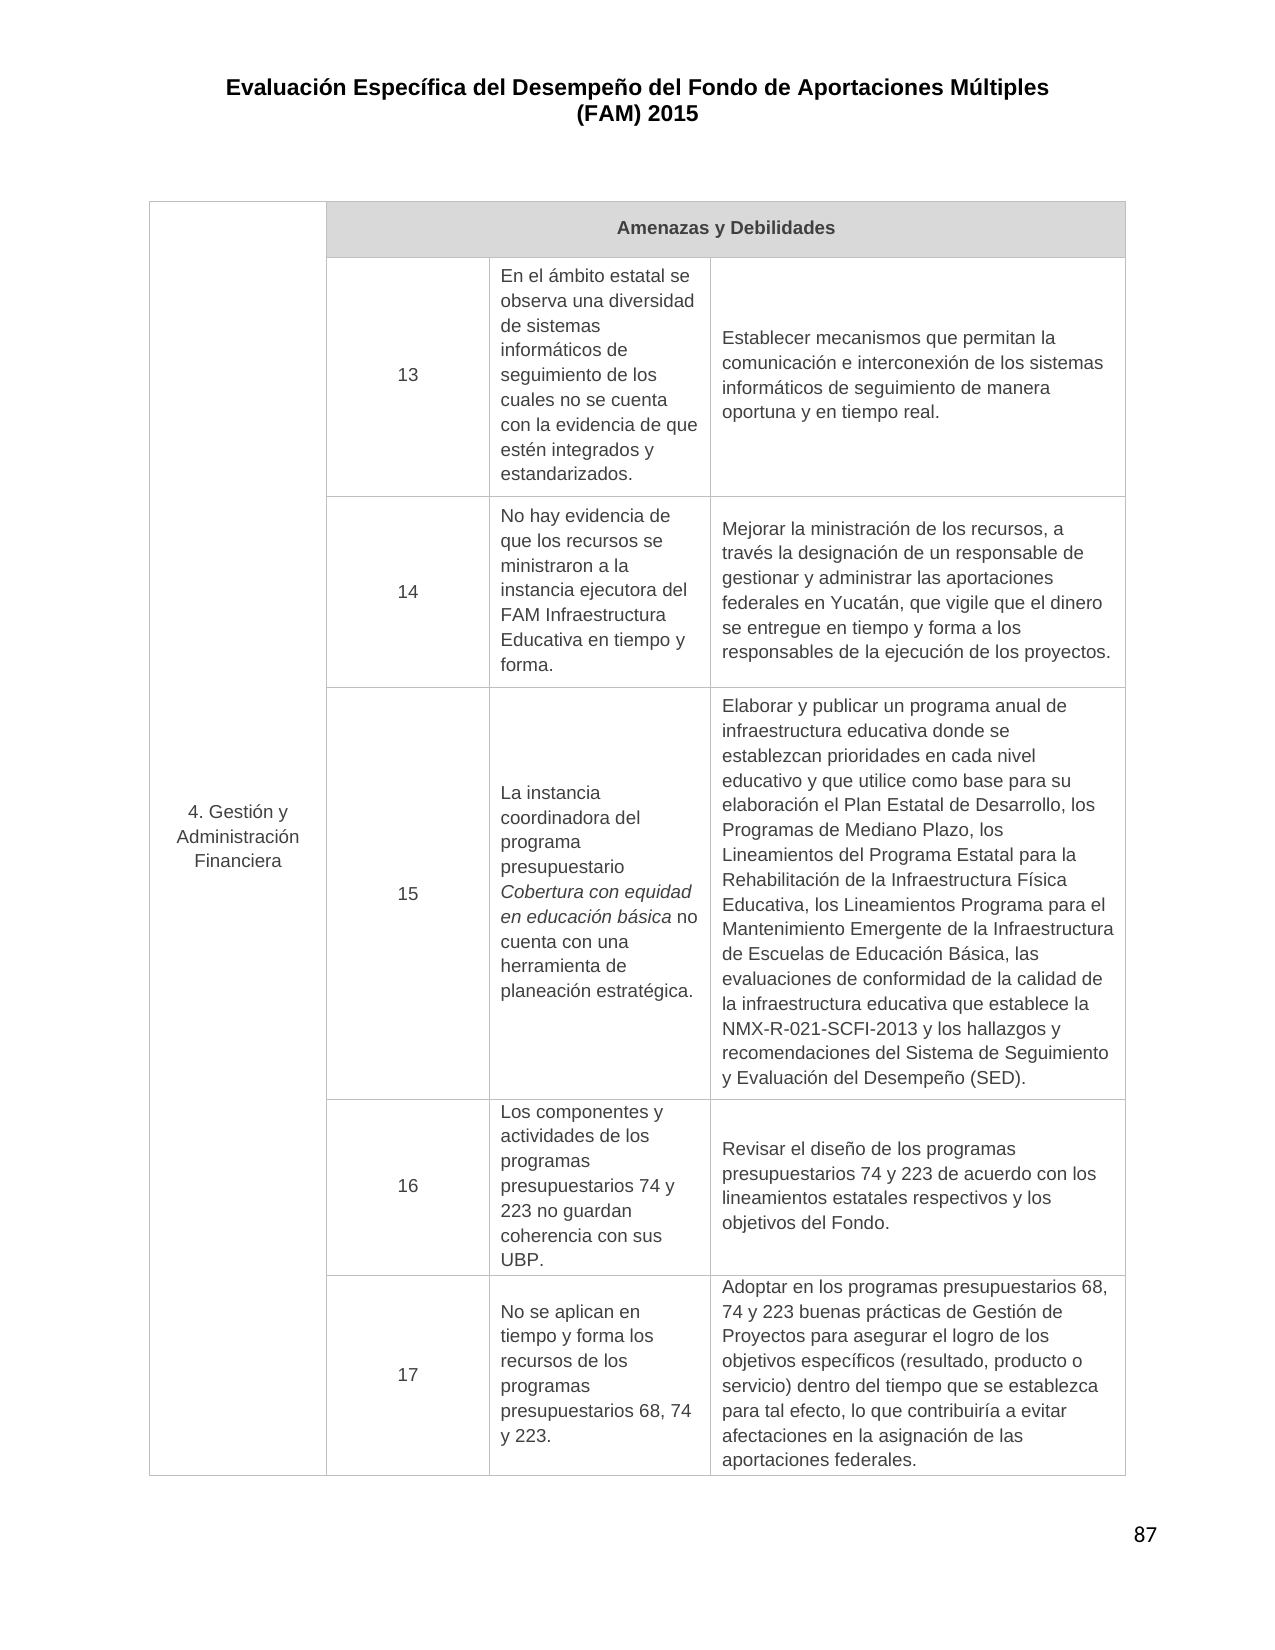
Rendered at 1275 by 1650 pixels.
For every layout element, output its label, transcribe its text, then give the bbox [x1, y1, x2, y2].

table_cell 15 [327, 688, 489, 1099]
table_cell 14 [327, 497, 489, 687]
table_cell Mejorar la ministración de los recursos, a través la designación de un responsable de gestionar y administrar las aportaciones federales en Yucatán, que vigile que el dinero se entregue en tiempo y forma a los responsables de la ejecución de los proyectos. [711, 497, 1125, 687]
table_cell En el ámbito estatal se observa una diversidad de sistemas informáticos de seguimiento de los cuales no se cuenta con la evidencia de que estén integrados y estandarizados. [490, 258, 710, 496]
table_cell Los componentes y actividades de los programas presupuestarios 74 y 223 no guardan coherencia con sus UBP. [490, 1100, 710, 1274]
table_cell 17 [327, 1276, 489, 1474]
table_cell No hay evidencia de que los recursos se ministraron a la instancia ejecutora del FAM Infraestructura Educativa en tiempo y forma. [490, 497, 710, 687]
table_header Amenazas y Debilidades [327, 202, 1125, 257]
table_header 4. Gestión y Administración Financiera [150, 202, 326, 1474]
table_cell La instancia coordinadora del programa presupuestario Cobertura con equidad en educación básica no cuenta con una herramienta de planeación estratégica. [490, 688, 710, 1099]
table_cell 16 [327, 1100, 489, 1274]
table_cell Adoptar en los programas presupuestarios 68, 74 y 223 buenas prácticas de Gestión de Proyectos para asegurar el logro de los objetivos específicos (resultado, producto o servicio) dentro del tiempo que se establezca para tal efecto, lo que contribuiría a evitar afectaciones en la asignación de las aportaciones federales. [711, 1276, 1125, 1474]
table_cell No se aplican en tiempo y forma los recursos de los programas presupuestarios 68, 74 y 223. [490, 1276, 710, 1474]
table_cell Elaborar y publicar un programa anual de infraestructura educativa donde se establezcan prioridades en cada nivel educativo y que utilice como base para su elaboración el Plan Estatal de Desarrollo, los Programas de Mediano Plazo, los Lineamientos del Programa Estatal para la Rehabilitación de la Infraestructura Física Educativa, los Lineamientos Programa para el Mantenimiento Emergente de la Infraestructura de Escuelas de Educación Básica, las evaluaciones de conformidad de la calidad de la infraestructura educativa que establece la NMX-R-021-SCFI-2013 y los hallazgos y recomendaciones del Sistema de Seguimiento y Evaluación del Desempeño (SED). [711, 688, 1125, 1099]
table_cell 13 [327, 258, 489, 496]
table_cell Establecer mecanismos que permitan la comunicación e interconexión de los sistemas informáticos de seguimiento de manera oportuna y en tiempo real. [711, 258, 1125, 496]
table_cell Revisar el diseño de los programas presupuestarios 74 y 223 de acuerdo con los lineamientos estatales respectivos y los objetivos del Fondo. [711, 1100, 1125, 1274]
